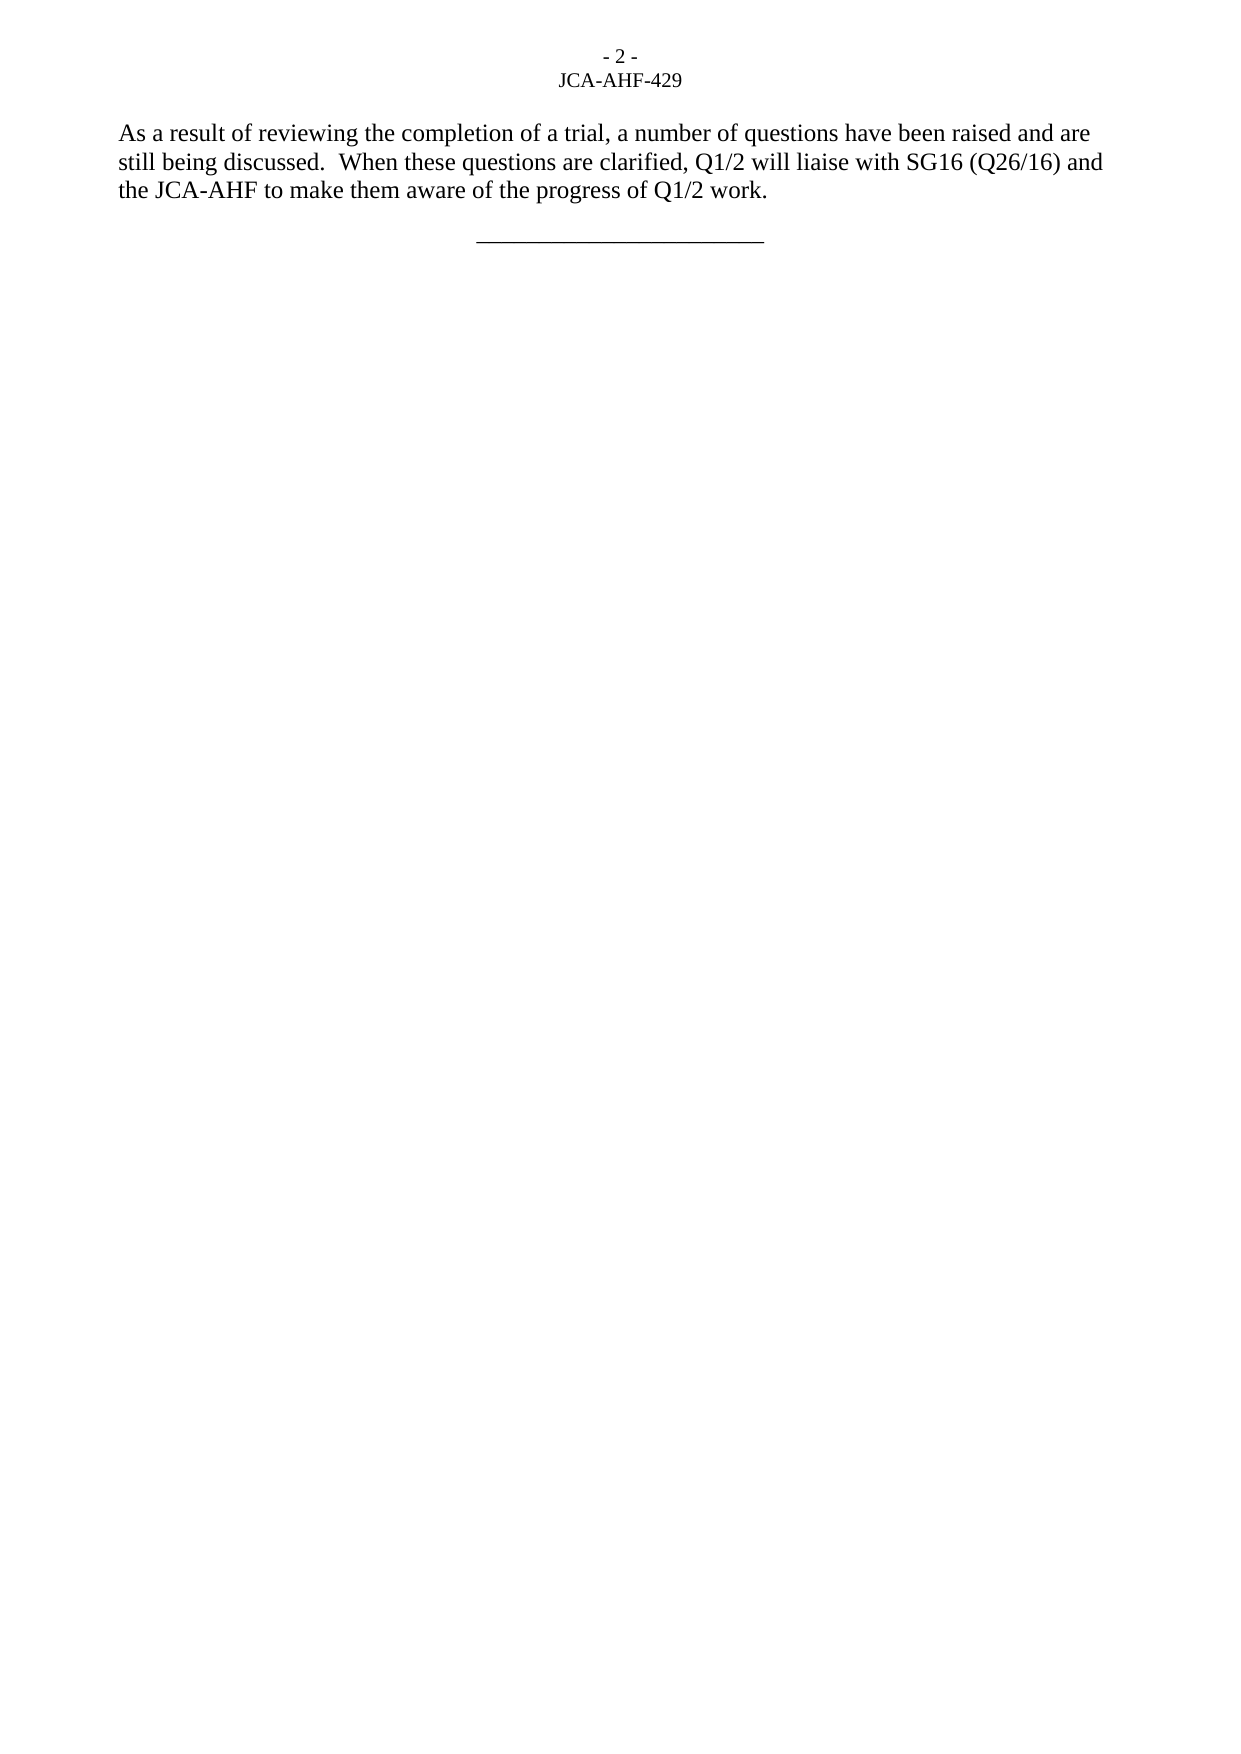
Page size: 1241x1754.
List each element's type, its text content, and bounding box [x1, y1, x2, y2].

text As a result of reviewing the completion of a trial, a number of questions have been raised and are still being discussed. When these questions are clarified, Q1/2 will liaise with SG16 (Q26/16) and the JCA-AHF to make them aware of the progress of Q1/2 work. [118, 118, 1122, 204]
text _______________________ [118, 217, 1122, 246]
